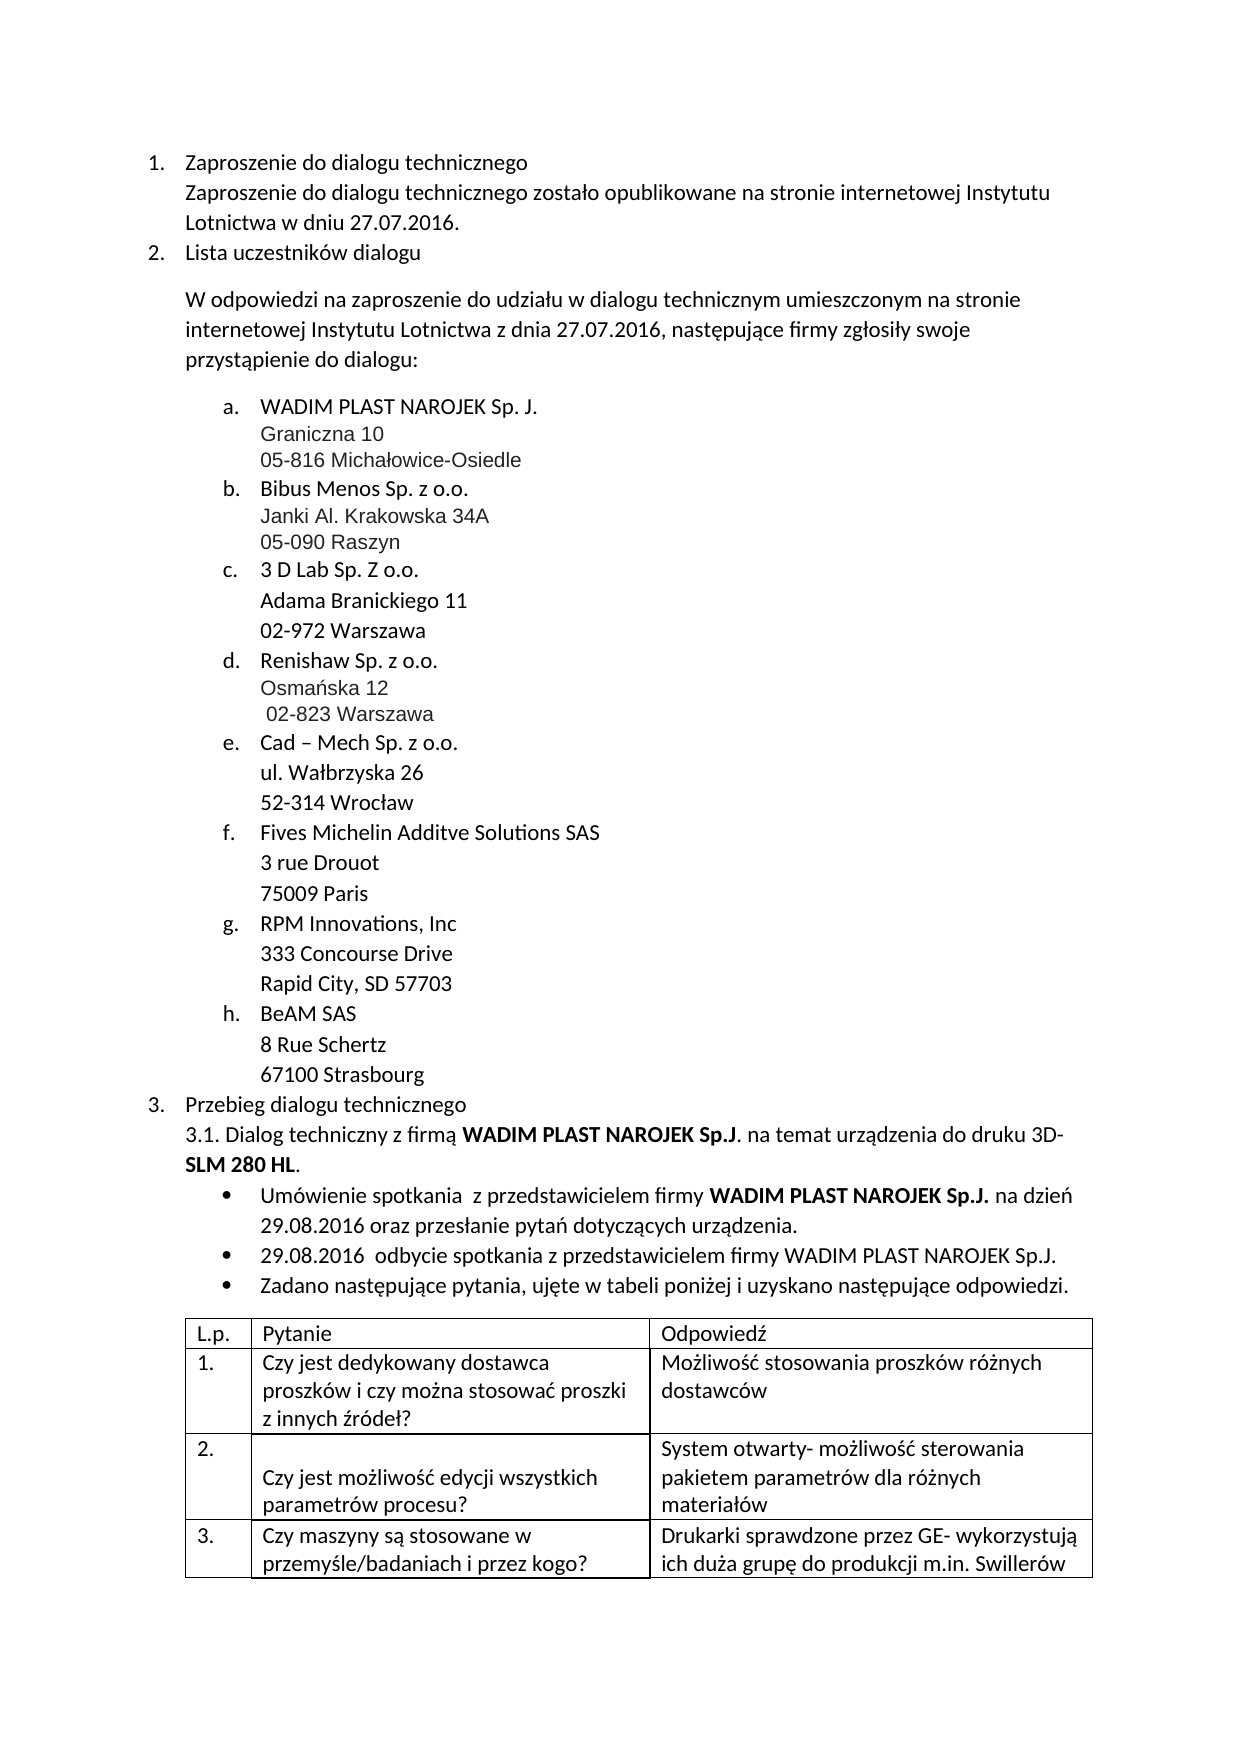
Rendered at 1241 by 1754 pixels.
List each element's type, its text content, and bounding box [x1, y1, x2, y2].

list Cad – Mech Sp. z o.o. ul. Wałbrzyska 26 52-314 Wrocław [223, 728, 1093, 816]
list Zadano następujące pytania, ujęte w tabeli poniżej i uzyskano następujące odpowiedzi. [223, 1271, 1093, 1299]
list Lista uczestników dialogu [148, 238, 1093, 266]
table_cell 2. [186, 1434, 251, 1519]
table_cell 3. [186, 1520, 251, 1577]
list 29.08.2016 odbycie spotkania z przedstawicielem firmy WADIM PLAST NAROJEK Sp.J. [223, 1241, 1093, 1269]
table_cell Czy jest dedykowany dostawca proszków i czy można stosować proszki z innych źródeł? [252, 1349, 649, 1432]
list RPM Innovations, Inc 333 Concourse Drive Rapid City, SD 57703 [223, 909, 1093, 997]
list Renishaw Sp. z o.o. Osmańska 12 02-823 Warszawa [223, 646, 1093, 726]
table_cell Drukarki sprawdzone przez GE- wykorzystują ich duża grupę do produkcji m.in. Swillerów [651, 1520, 1092, 1577]
list Fives Michelin Additve Solutions SAS 3 rue Drouot 75009 Paris [223, 818, 1093, 907]
list BeAM SAS 8 Rue Schertz 67100 Strasbourg [223, 999, 1093, 1088]
list Umówienie spotkania z przedstawicielem firmy WADIM PLAST NAROJEK Sp.J. na dzień 29.08.2016 oraz przesłanie pytań dotyczących urządzenia. [223, 1181, 1093, 1239]
list 3.1. Dialog techniczny z firmą WADIM PLAST NAROJEK Sp.J. na temat urządzenia do druku 3D- SLM 280 HL. [185, 1120, 1093, 1179]
list 3 D Lab Sp. Z o.o. Adama Branickiego 11 02-972 Warszawa [223, 556, 1093, 644]
table_cell Czy maszyny są stosowane w przemyśle/badaniach i przez kogo? [252, 1521, 649, 1577]
table_cell 1. [186, 1349, 251, 1432]
table_header L.p. [186, 1319, 251, 1347]
list Zaproszenie do dialogu technicznego zostało opublikowane na stronie internetowej Instytutu Lotnictwa w dniu 27.07.2016. [185, 178, 1093, 236]
table_header Pytanie [252, 1319, 649, 1347]
table_cell Możliwość stosowania proszków różnych dostawców [651, 1349, 1092, 1432]
list Przebieg dialogu technicznego [148, 1090, 1093, 1118]
table_header Odpowiedź [650, 1319, 1092, 1347]
list Zaproszenie do dialogu technicznego [148, 148, 1093, 176]
list Bibus Menos Sp. z o.o. Janki Al. Krakowska 34A 05-090 Raszyn [223, 474, 1093, 554]
table_cell System otwarty- możliwość sterowania pakietem parametrów dla różnych materiałów [651, 1434, 1092, 1519]
list WADIM PLAST NAROJEK Sp. J. Graniczna 10 05-816 Michałowice-Osiedle [223, 392, 1093, 472]
table_cell Czy jest możliwość edycji wszystkich parametrów procesu? [252, 1435, 649, 1519]
text W odpowiedzi na zaproszenie do udziału w dialogu technicznym umieszczonym na stronie internetowej Instytutu Lotnictwa z dnia 27.07.2016, następujące firmy zgłosiły swoje przystąpienie do dialogu: [185, 285, 1093, 373]
